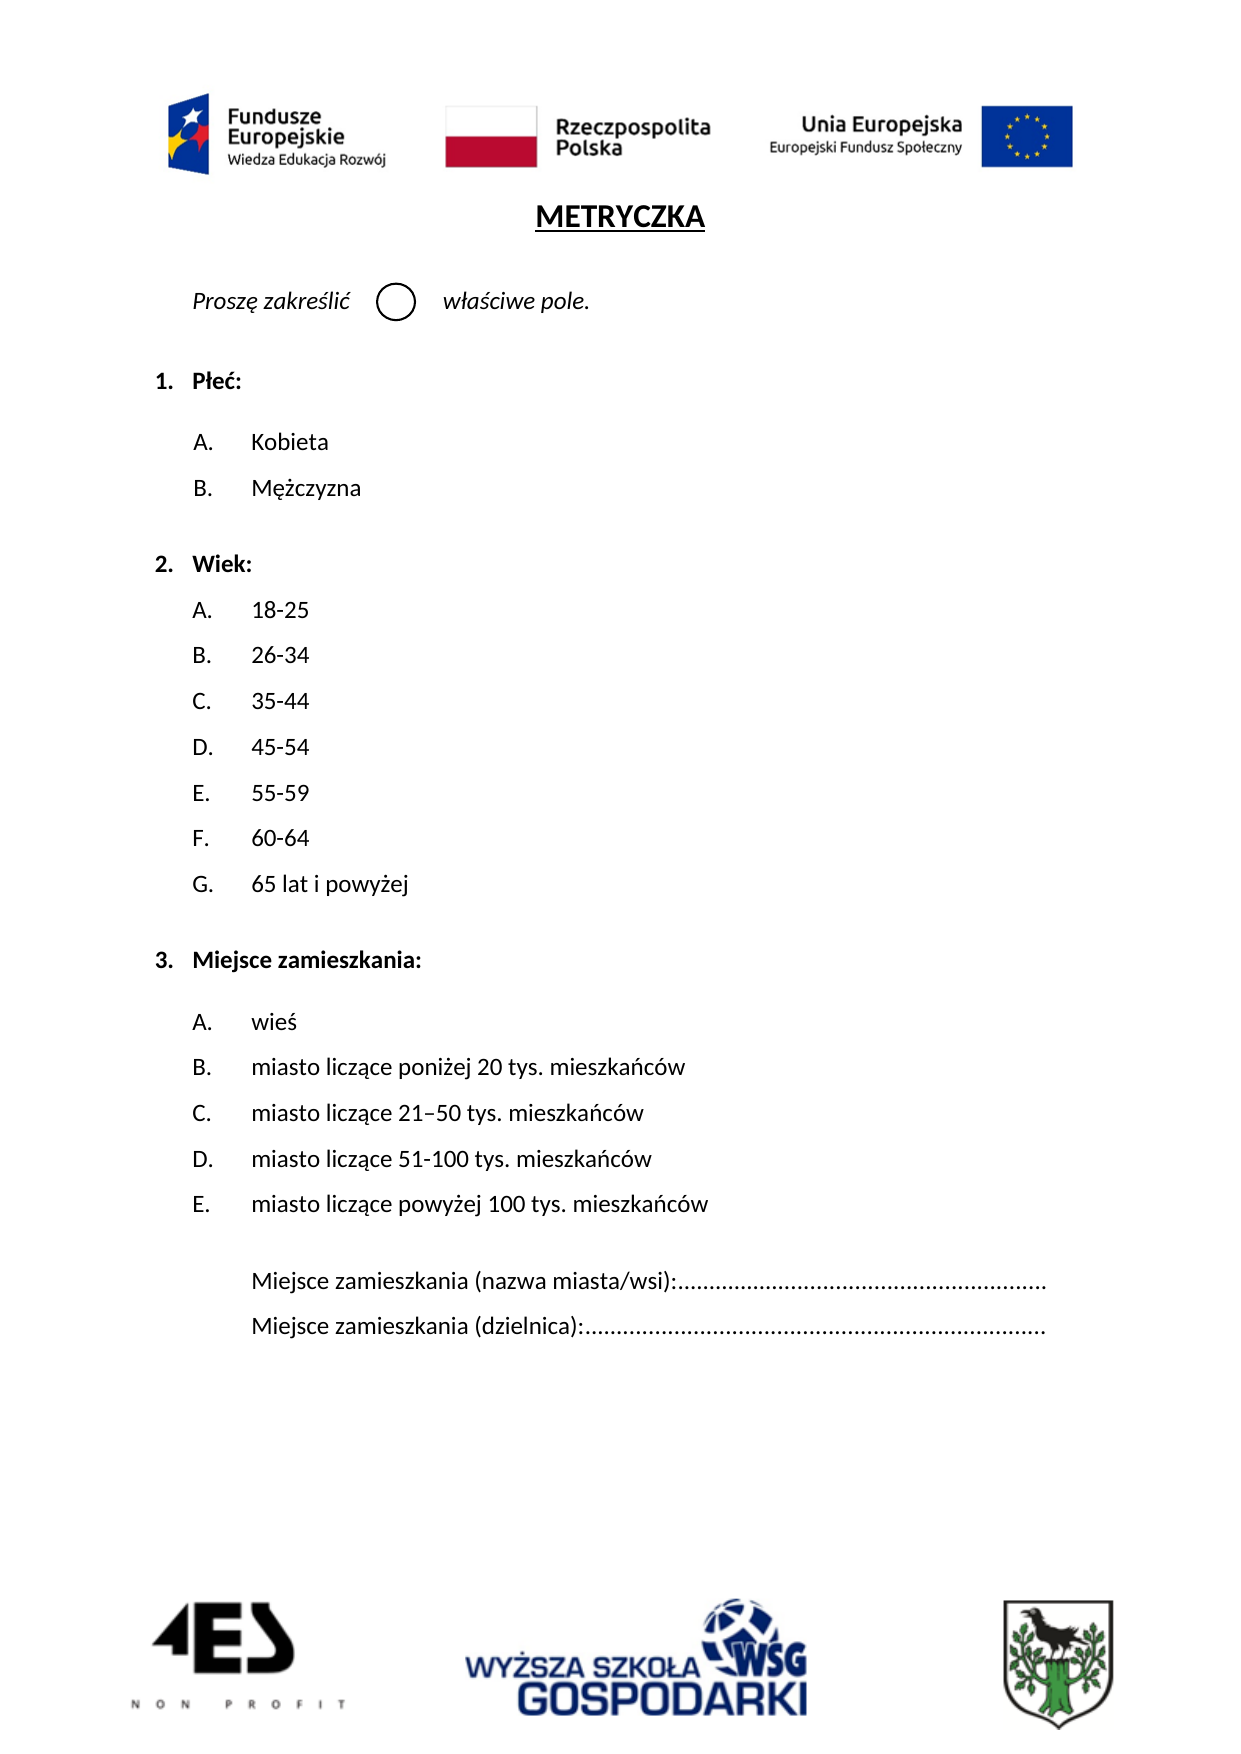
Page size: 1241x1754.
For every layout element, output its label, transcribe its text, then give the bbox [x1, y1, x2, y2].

text Miejsce zamieszkania (dzielnica): [251, 1311, 1167, 1341]
list Płeć: [154, 365, 1167, 396]
text Proszę zakreślić właściwe pole. [192, 285, 384, 316]
text B. miasto liczące poniżej 20 tys. mieszkańców [192, 1051, 1167, 1082]
list B. Mężczyzna [193, 472, 1167, 502]
text A. wieś [192, 1006, 1167, 1036]
text Proszę zakreślić właściwe pole. [408, 285, 1167, 316]
list 45-54 [192, 731, 1167, 762]
list 26-34 [192, 640, 1167, 670]
list Wiek: [154, 548, 1167, 579]
text E. miasto liczące powyżej 100 tys. mieszkańców [192, 1188, 1167, 1219]
text METRYCZKA [74, 195, 1167, 236]
text Miejsce zamieszkania (nazwa miasta/wsi): [251, 1265, 1167, 1295]
list 55-59 [192, 777, 1167, 807]
picture [148, 73, 1093, 195]
list Miejsce zamieszkania: [154, 944, 1167, 975]
list 65 lat i powyżej [192, 868, 1167, 899]
list 35-44 [192, 685, 1167, 716]
picture [126, 1597, 1114, 1730]
list 18-25 [192, 594, 1167, 624]
text D. miasto liczące 51-100 tys. mieszkańców [192, 1143, 1167, 1173]
list A. Kobieta [193, 426, 1167, 457]
list 60-64 [192, 823, 1167, 853]
text C. miasto liczące 21–50 tys. mieszkańców [192, 1097, 1167, 1128]
